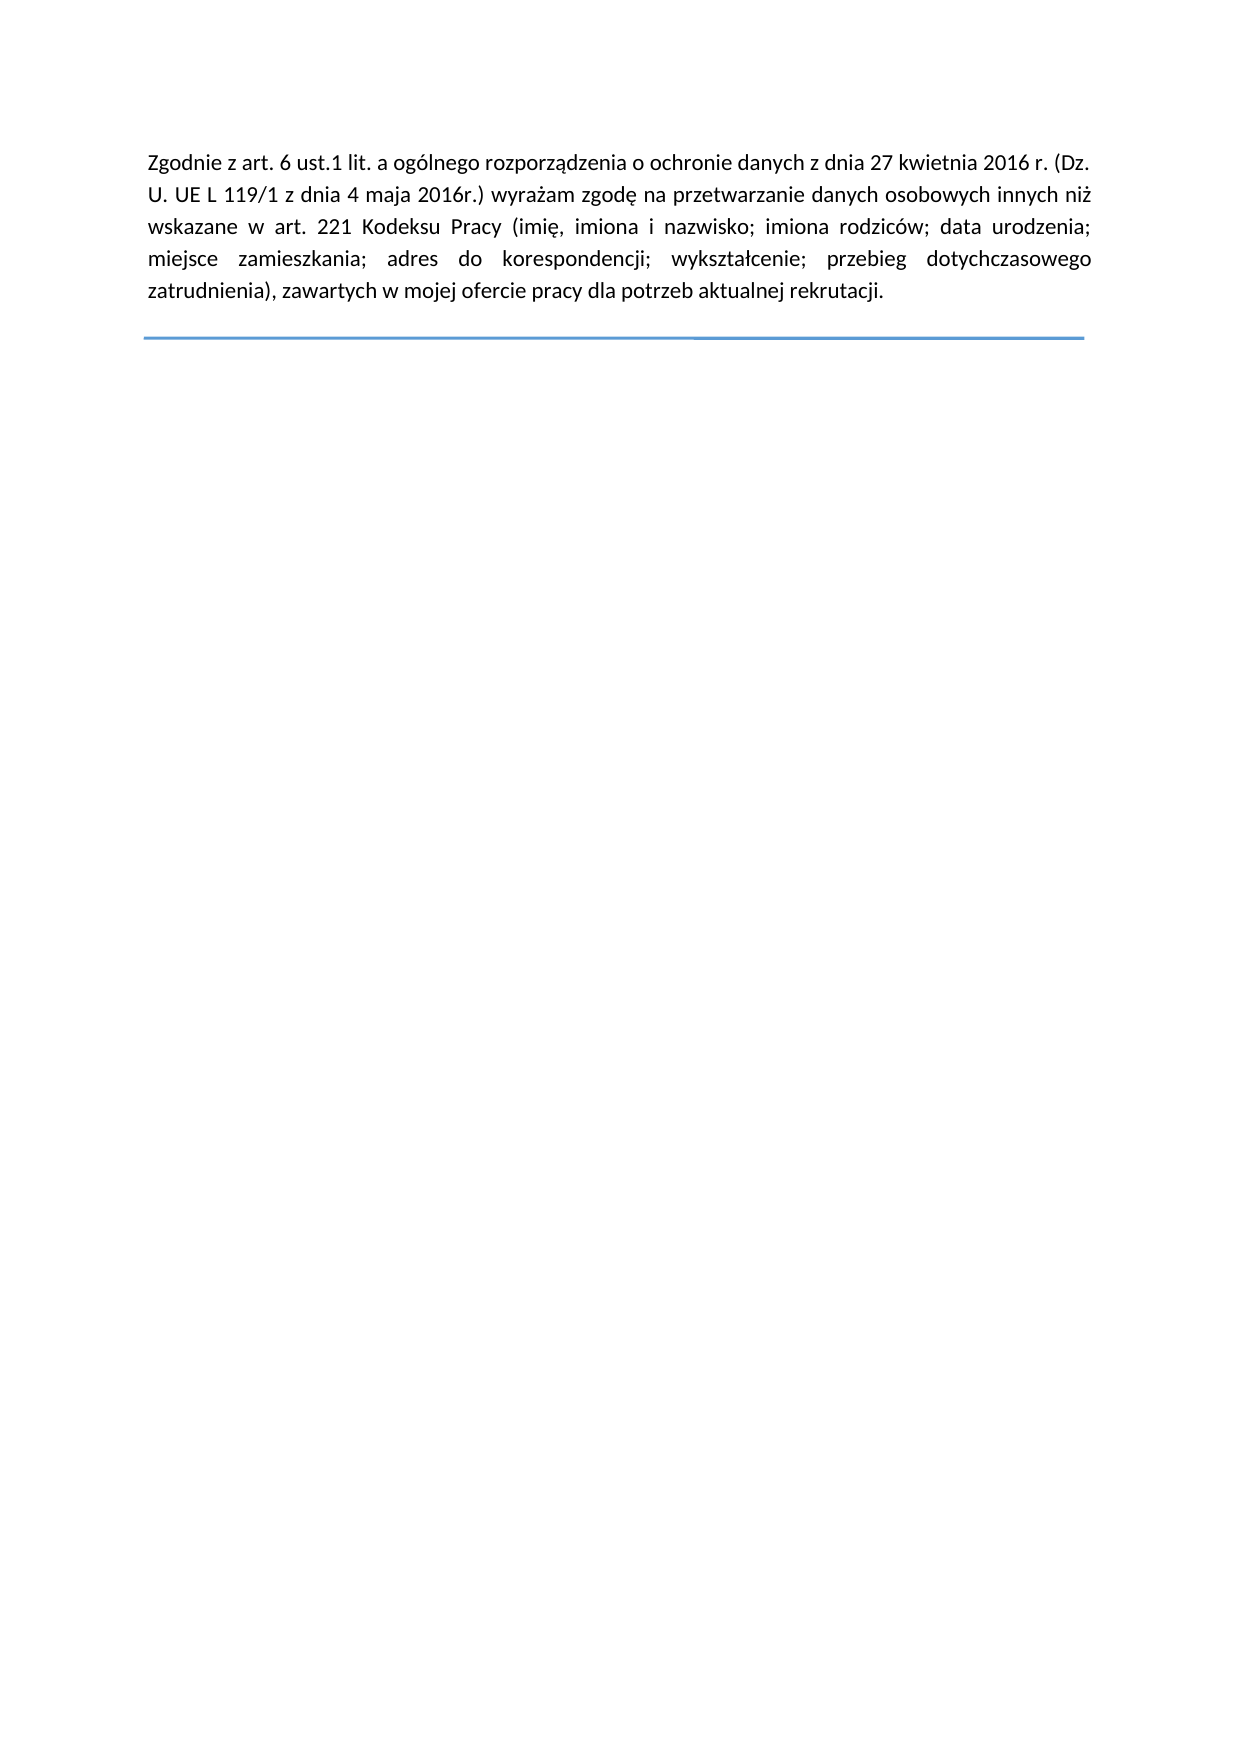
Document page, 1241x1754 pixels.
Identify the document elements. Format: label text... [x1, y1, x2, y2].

text Zgodnie z art. 6 ust.1 lit. a ogólnego rozporządzenia o ochronie danych z dnia 27 kwietnia 2016 r. (Dz. U. UE L 119/1 z dnia 4 maja 2016r.) wyrażam zgodę na przetwarzanie danych osobowych innych niż wskazane w art. 221 Kodeksu Pracy (imię, imiona i nazwisko; imiona rodziców; data urodzenia; miejsce zamieszkania; adres do korespondencji; wykształcenie; przebieg dotychczasowego zatrudnienia), zawartych w mojej ofercie pracy dla potrzeb aktualnej rekrutacji. [148, 148, 1093, 304]
